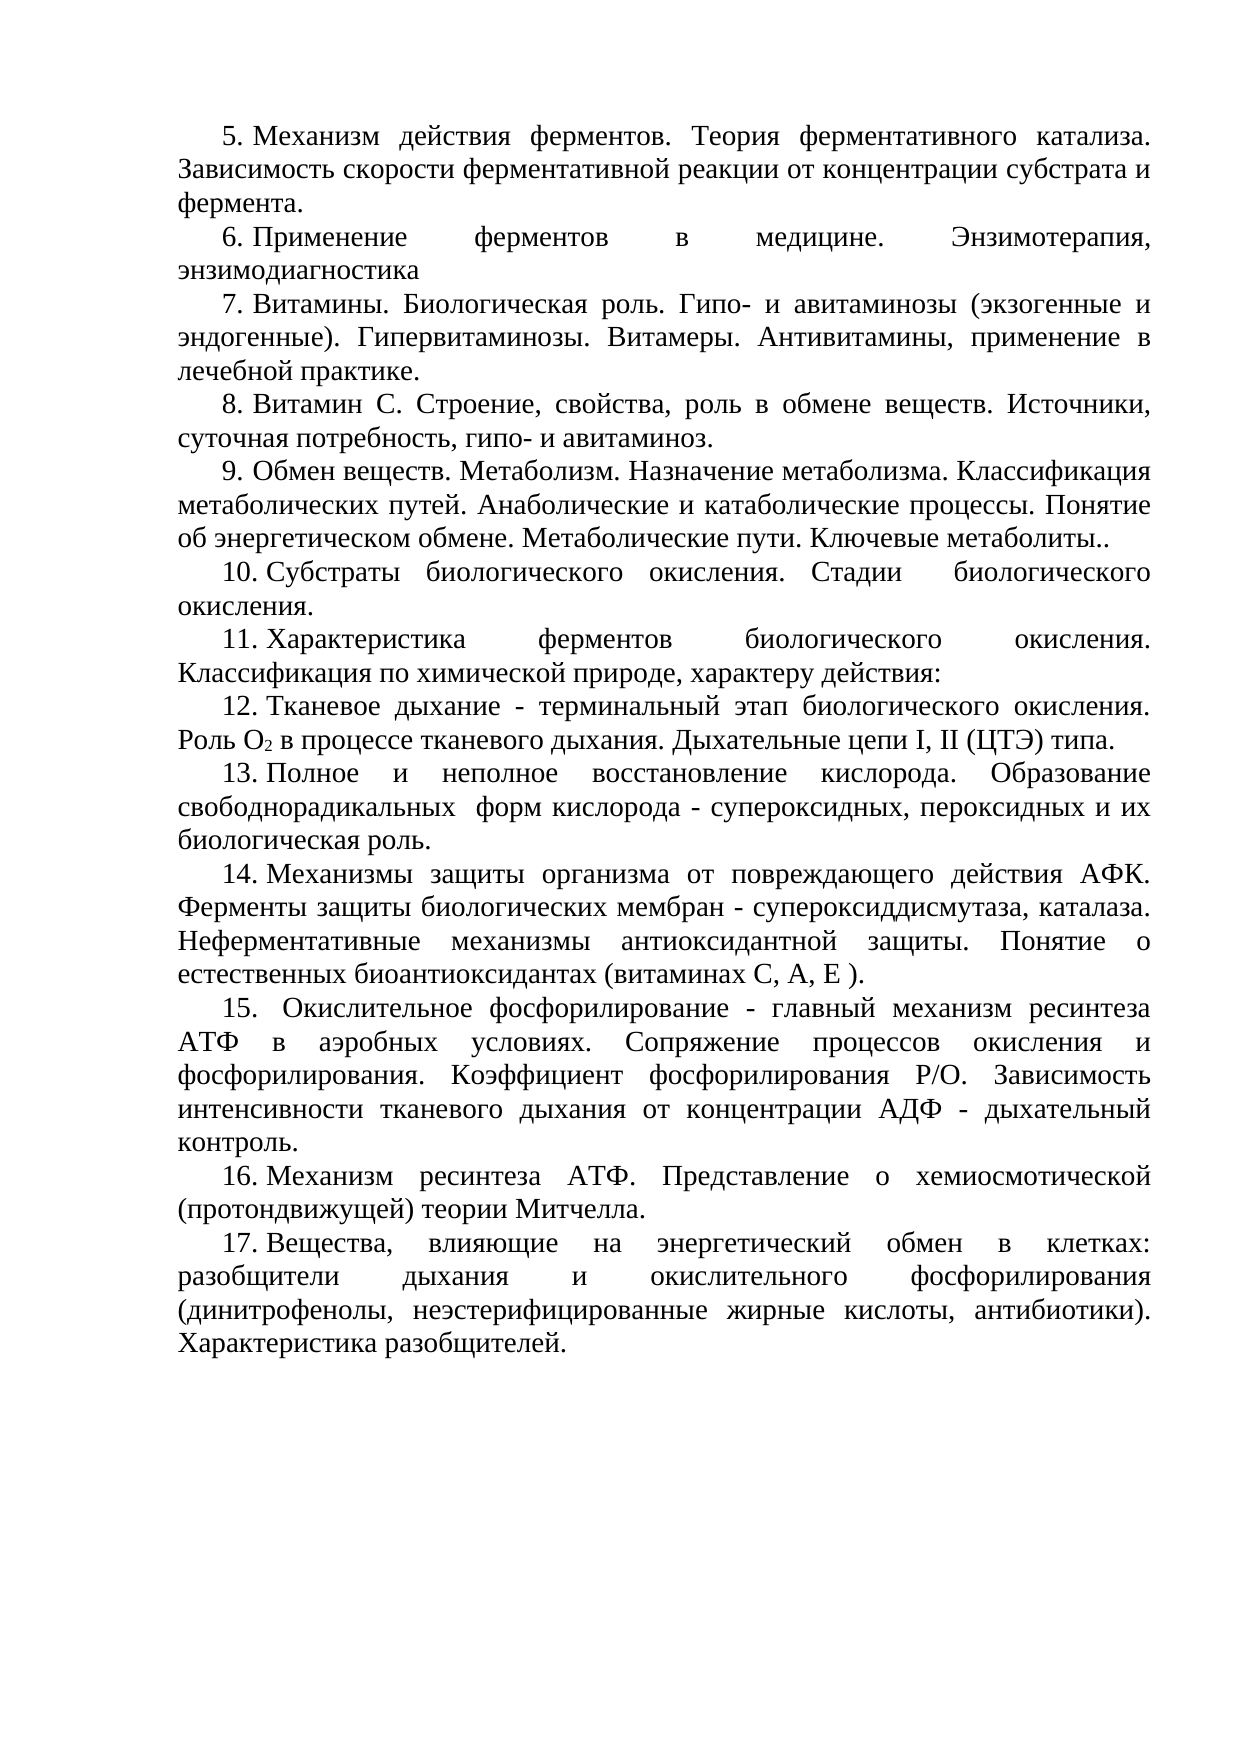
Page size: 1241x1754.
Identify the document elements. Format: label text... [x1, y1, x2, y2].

list Вещества, влияющие на энергетический обмен в клетках: разобщители дыхания и окислительного фосфорилирования (динитрофенолы, неэстерифицированные жирные кислоты, антибиотики). Характеристика разобщителей. [177, 1225, 1152, 1359]
list Витамины. Биологическая роль. Гипо- и авитаминозы (экзогенные и эндогенные). Гипервитаминозы. Витамеры. Антивитамины, применение в лечебной практике. [177, 286, 1152, 386]
list Характеристика ферментов биологического окисления. Классификация по химической природе, характеру действия: [177, 621, 1152, 688]
list Тканевое дыхание - терминальный этап биологического окисления. Роль О2 в процессе тканевого дыхания. Дыхательные цепи I, II (ЦТЭ) типа. [177, 688, 1152, 755]
list Окислительное фосфорилирование - главный механизм ресинтеза АТФ в аэробных условиях. Сопряжение процессов окисления и фосфорилирования. Коэффициент фосфорилирования Р/О. Зависимость интенсивности тканевого дыхания от концентрации АДФ - дыхательный контроль. [177, 990, 1152, 1158]
list Субстраты биологического окисления. Стадии биологического окисления. [177, 554, 1152, 621]
list Полное и неполное восстановление кислорода. Образование свободнорадикальных форм кислорода - супероксидных, пероксидных и их биологическая роль. [177, 755, 1152, 856]
list Обмен веществ. Метаболизм. Назначение метаболизма. Классификация метаболических путей. Анаболические и катаболические процессы. Понятие об энергетическом обмене. Метаболические пути. Ключевые метаболиты.. [177, 453, 1152, 554]
list Механизмы защиты организма от повреждающего действия АФК. Ферменты защиты биологических мембран - супероксиддисмутаза, каталаза. Неферментативные механизмы антиоксидантной защиты. Понятие о естественных биоантиоксидантах (витаминах С, А, Е ). [177, 856, 1152, 990]
list Механизм ресинтеза АТФ. Представление о хемиосмотической (протондвижущей) теории Митчелла. [177, 1158, 1152, 1225]
list Витамин С. Строение, свойства, роль в обмене веществ. Источники, суточная потребность, гипо- и авитаминоз. [177, 386, 1152, 453]
list Применение ферментов в медицине. Энзимотерапия, энзимодиагностика [177, 219, 1152, 286]
list Механизм действия ферментов. Теория ферментативного катализа. Зависимость скорости ферментативной реакции от концентрации субстрата и фермента. [177, 118, 1152, 219]
